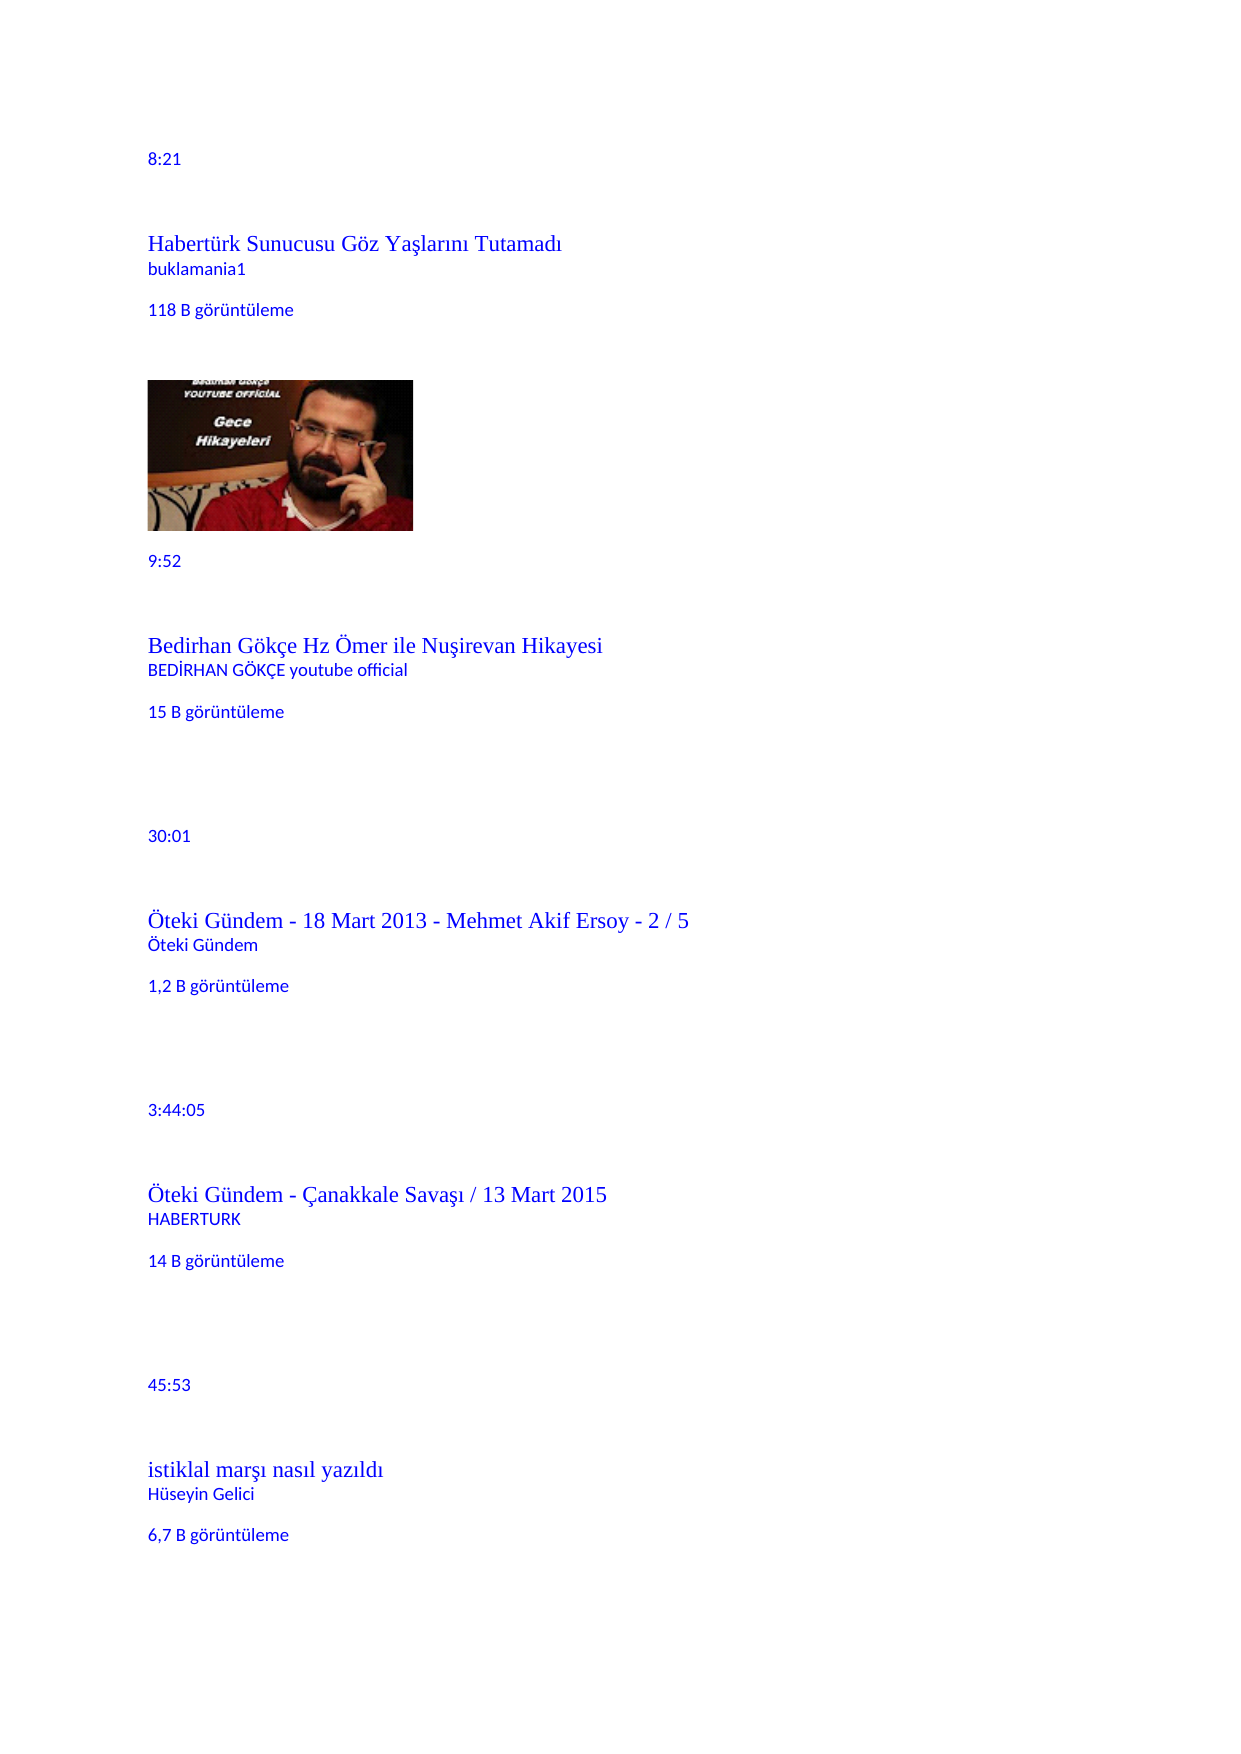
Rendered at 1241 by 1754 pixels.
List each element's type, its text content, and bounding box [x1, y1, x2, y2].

text istiklal marşı nasıl yazıldı [148, 1456, 1093, 1482]
text 14 B görüntüleme [148, 1249, 1093, 1272]
text Hüseyin Gelici [148, 1482, 1093, 1505]
text 30:01 [148, 824, 1093, 847]
text BEDİRHAN GÖKÇE youtube official [148, 659, 1093, 682]
text Öteki Gündem - 18 Mart 2013 - Mehmet Akif Ersoy - 2 / 5 [148, 907, 1093, 933]
text Öteki Gündem - Çanakkale Savaşı / 13 Mart 2015 [148, 1181, 1093, 1208]
text Habertürk Sunucusu Göz Yaşlarını Tutamadı [148, 230, 1093, 257]
text 6,7 B görüntüleme [148, 1523, 1093, 1546]
text 1,2 B görüntüleme [148, 974, 1093, 997]
text 15 B görüntüleme [148, 700, 1093, 723]
text 45:53 [148, 1373, 1093, 1396]
text HABERTURK [148, 1208, 1093, 1231]
text 8:21 [148, 148, 1093, 171]
text 9:52 [148, 549, 1093, 572]
text Bedirhan Gökçe Hz Ömer ile Nuşirevan Hikayesi [148, 632, 1093, 659]
picture [147, 380, 414, 531]
text 118 B görüntüleme [148, 298, 1093, 321]
text buklamania1 [148, 257, 1093, 279]
text 3:44:05 [148, 1098, 1093, 1121]
text Öteki Gündem [148, 933, 1093, 956]
